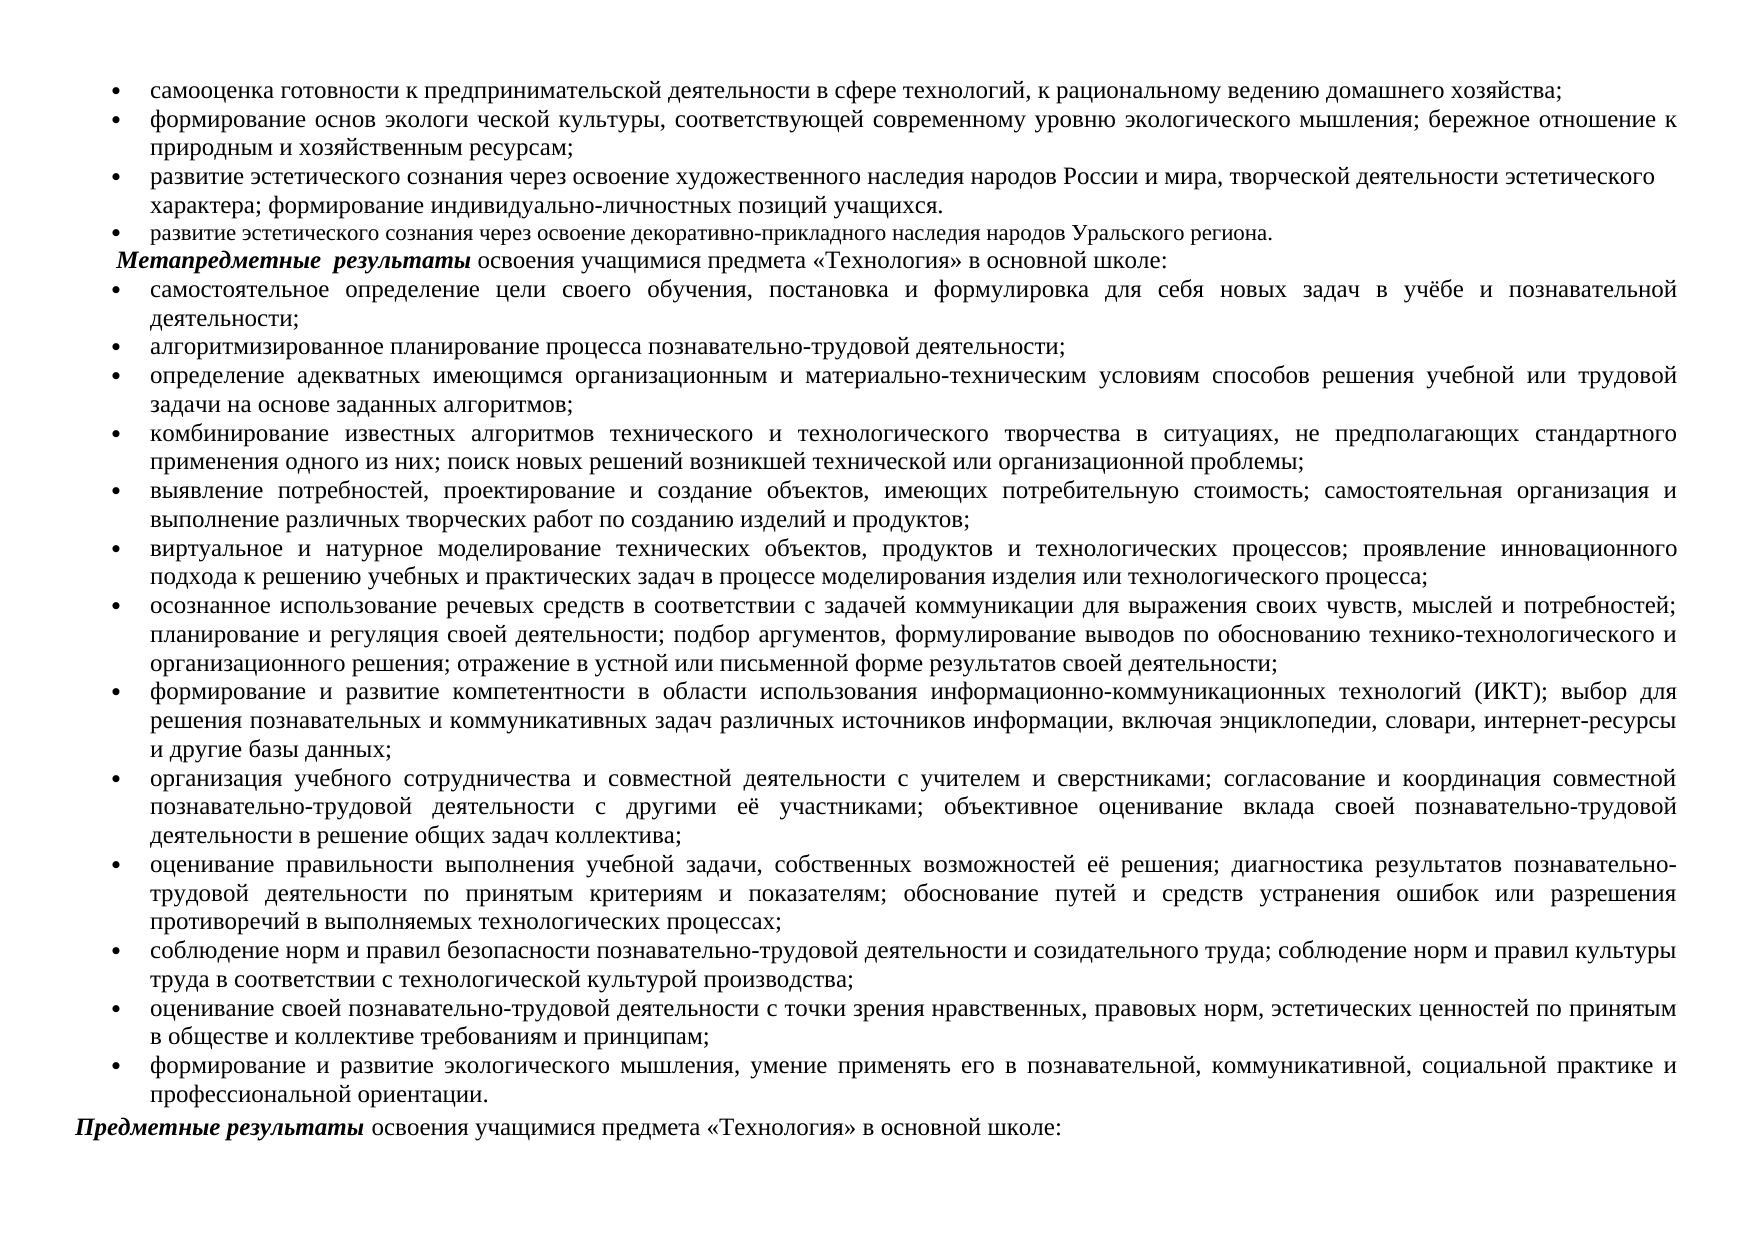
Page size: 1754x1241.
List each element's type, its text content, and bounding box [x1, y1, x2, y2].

list алгоритмизированное планирование процесса познавательно-трудовой деятельности; [112, 331, 1678, 360]
list оценивание правильности выполнения учебной задачи, собственных возможностей её решения; диагностика результатов познавательно-трудовой деятельности по принятым критериям и показателям; обоснование путей и средств устранения ошибок или разрешения противоречий в выполняемых технологических процессах; [112, 849, 1678, 935]
list формирование и развитие компетентности в области использования информационно-коммуникационных технологий (ИКТ); выбор для решения познавательных и коммуникативных задач различных источников информации, включая энциклопедии, словари, интернет-ресурсы и другие базы данных; [112, 676, 1678, 763]
list организация учебного сотрудничества и совместной деятельности с учителем и сверстниками; согласование и координация совместной познавательно-трудовой деятельности с другими её участниками; объективное оценивание вклада своей познавательно-трудовой деятельности в решение общих задач коллектива; [112, 763, 1678, 849]
text Предметные результаты освоения учащимися предмета «Технология» в основной школе: [75, 1108, 1679, 1141]
list самостоятельное определение цели своего обучения, постановка и формулировка для себя новых задач в учёбе и познавательной деятельности; [112, 274, 1679, 331]
list виртуальное и натурное моделирование технических объектов, продуктов и технологических процессов; проявление инновационного подхода к решению учебных и практических задач в процессе моделирования изделия или технологического процесса; [112, 533, 1678, 590]
list выявление потребностей, проектирование и создание объектов, имеющих потребительную стоимость; самостоятельная организация и выполнение различных творческих работ по созданию изделий и продуктов; [112, 475, 1678, 533]
list развитие эстетического сознания через освоение художественного наследия народов России и мира, творческой деятельности эстетического характера; формирование индивидуально-личностных позиций учащихся. [112, 161, 1679, 219]
list определение адекватных имеющимся организационным и материально-техническим условиям способов решения учебной или трудовой задачи на основе заданных алгоритмов; [112, 360, 1679, 418]
list формирование основ экологи ческой культуры, соответствующей современному уровню экологического мышления; бережное отношение к природным и хозяйственным ресурсам; [112, 104, 1679, 161]
list формирование и развитие экологического мышления, умение применять его в познавательной, коммуникативной, социальной практике и профессиональной ориентации. [112, 1050, 1678, 1108]
list оценивание своей познавательно-трудовой деятельности с точки зрения нравственных, правовых норм, эстетических ценностей по принятым в обществе и коллективе требованиям и принципам; [112, 993, 1678, 1050]
list развитие эстетического сознания через освоение декоративно-прикладного наследия народов Уральского региона. [112, 219, 1679, 245]
text Метапредметные результаты освоения учащимися предмета «Технология» в основной школе: [116, 245, 1679, 274]
list комбинирование известных алгоритмов технического и технологического творчества в ситуациях, не предполагающих стандартного применения одного из них; поиск новых решений возникшей технической или организационной проблемы; [112, 418, 1679, 475]
list соблюдение норм и правил безопасности познавательно-трудовой деятельности и созидательного труда; соблюдение норм и правил культуры труда в соответствии с технологической культурой производства; [112, 935, 1678, 993]
list самооценка готовности к предпринимательской деятельности в сфере технологий, к рациональному ведению домашнего хозяйства; [112, 75, 1679, 104]
list осознанное использование речевых средств в соответствии с задачей коммуникации для выражения своих чувств, мыслей и потребностей; планирование и регуляция своей деятельности; подбор аргументов, формулирование выводов по обоснованию технико-технологического и организационного решения; отражение в устной или письменной форме результатов своей деятельности; [112, 590, 1678, 676]
